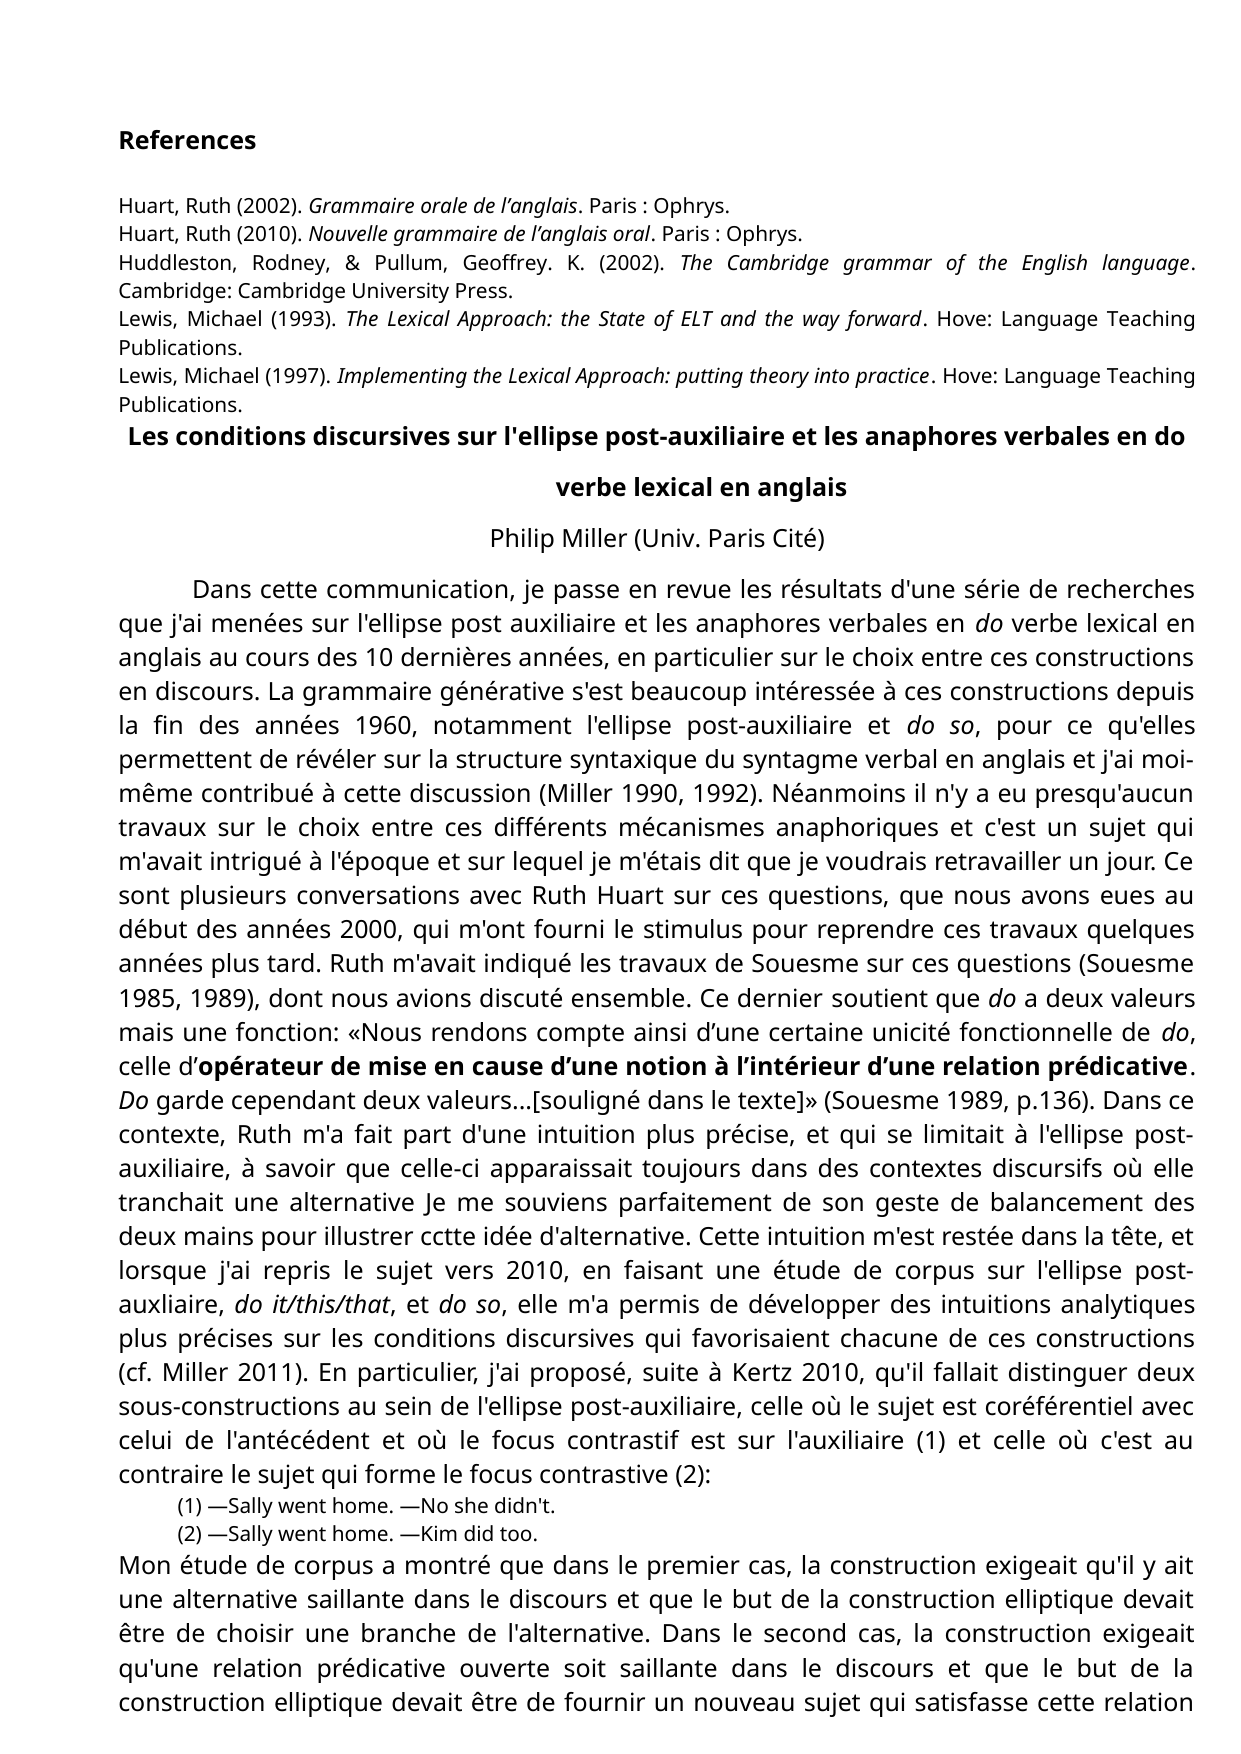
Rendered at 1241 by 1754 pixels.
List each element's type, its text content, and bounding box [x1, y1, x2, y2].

text (2) —Sally went home. —Kim did too. [177, 1519, 1196, 1548]
text Huart, Ruth (2002). Grammaire orale de l’anglais. Paris : Ophrys. [118, 191, 1196, 219]
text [118, 1548, 1196, 1718]
text Dans cette communication, je passe en revue les résultats d'une série de recherches que j'ai menées sur l'ellipse post auxiliaire et les anaphores verbales en do verbe lexical en anglais au cours des 10 dernières années, en particulier sur le choix entre ces constructions en discours. La grammaire générative s'est beaucoup intéressée à ces constructions depuis la fin des années 1960, notamment l'ellipse post-auxiliaire et do so, pour ce qu'elles permettent de révéler sur la structure syntaxique du syntagme verbal en anglais et j'ai moi-même contribué à cette discussion (Miller 1990, 1992). Néanmoins il n'y a eu presqu'aucun travaux sur le choix entre ces différents mécanismes anaphoriques et c'est un sujet qui m'avait intrigué à l'époque et sur lequel je m'étais dit que je voudrais retravailler un jour. Ce sont plusieurs conversations avec Ruth Huart sur ces questions, que nous avons eues au début des années 2000, qui m'ont fourni le stimulus pour reprendre ces travaux quelques années plus tard. Ruth m'avait indiqué les travaux de Souesme sur ces questions (Souesme 1985, 1989), dont nous avions discuté ensemble. Ce dernier soutient que do a deux valeurs mais une fonction: «Nous rendons compte ainsi d’une certaine unicité fonctionnelle de do, celle d’opérateur de mise en cause d’une notion à l’intérieur d’une relation prédicative. Do garde cependant deux valeurs...[souligné dans le texte]» (Souesme 1989, p.136). Dans ce contexte, Ruth m'a fait part d'une intuition plus précise, et qui se limitait à l'ellipse post-auxiliaire, à savoir que celle-ci apparaissait toujours dans des contextes discursifs où elle tranchait une alternative Je me souviens parfaitement de son geste de balancement des deux mains pour illustrer cctte idée d'alternative. Cette intuition m'est restée dans la tête, et lorsque j'ai repris le sujet vers 2010, en faisant une étude de corpus sur l'ellipse post-auxliaire, do it/this/that, et do so, elle m'a permis de développer des intuitions analytiques plus précises sur les conditions discursives qui favorisaient chacune de ces constructions (cf. Miller 2011). En particulier, j'ai proposé, suite à Kertz 2010, qu'il fallait distinguer deux sous-constructions au sein de l'ellipse post-auxiliaire, celle où le sujet est coréférentiel avec celui de l'antécédent et où le focus contrastif est sur l'auxiliaire (1) et celle où c'est au contraire le sujet qui forme le focus contrastive (2): [118, 571, 1196, 1491]
text Lewis, Michael (1993). The Lexical Approach: the State of ELT and the way forward. Hove: Language Teaching Publications. [118, 304, 1196, 361]
text (1) —Sally went home. —No she didn't. [177, 1491, 1196, 1519]
text Lewis, Michael (1997). Implementing the Lexical Approach: putting theory into practice. Hove: Language Teaching Publications. [118, 361, 1196, 418]
text Philip Miller (Univ. Paris Cité) [118, 520, 1196, 554]
text Huddleston, Rodney, & Pullum, Geoffrey. K. (2002). The Cambridge grammar of the English language. Cambridge: Cambridge University Press. [118, 248, 1196, 304]
text Huart, Ruth (2010). Nouvelle grammaire de l’anglais oral. Paris : Ophrys. [118, 219, 1196, 248]
text References [118, 123, 1196, 157]
text Les conditions discursives sur l'ellipse post-auxiliaire et les anaphores verbales en do verbe lexical en anglais [118, 418, 1196, 503]
